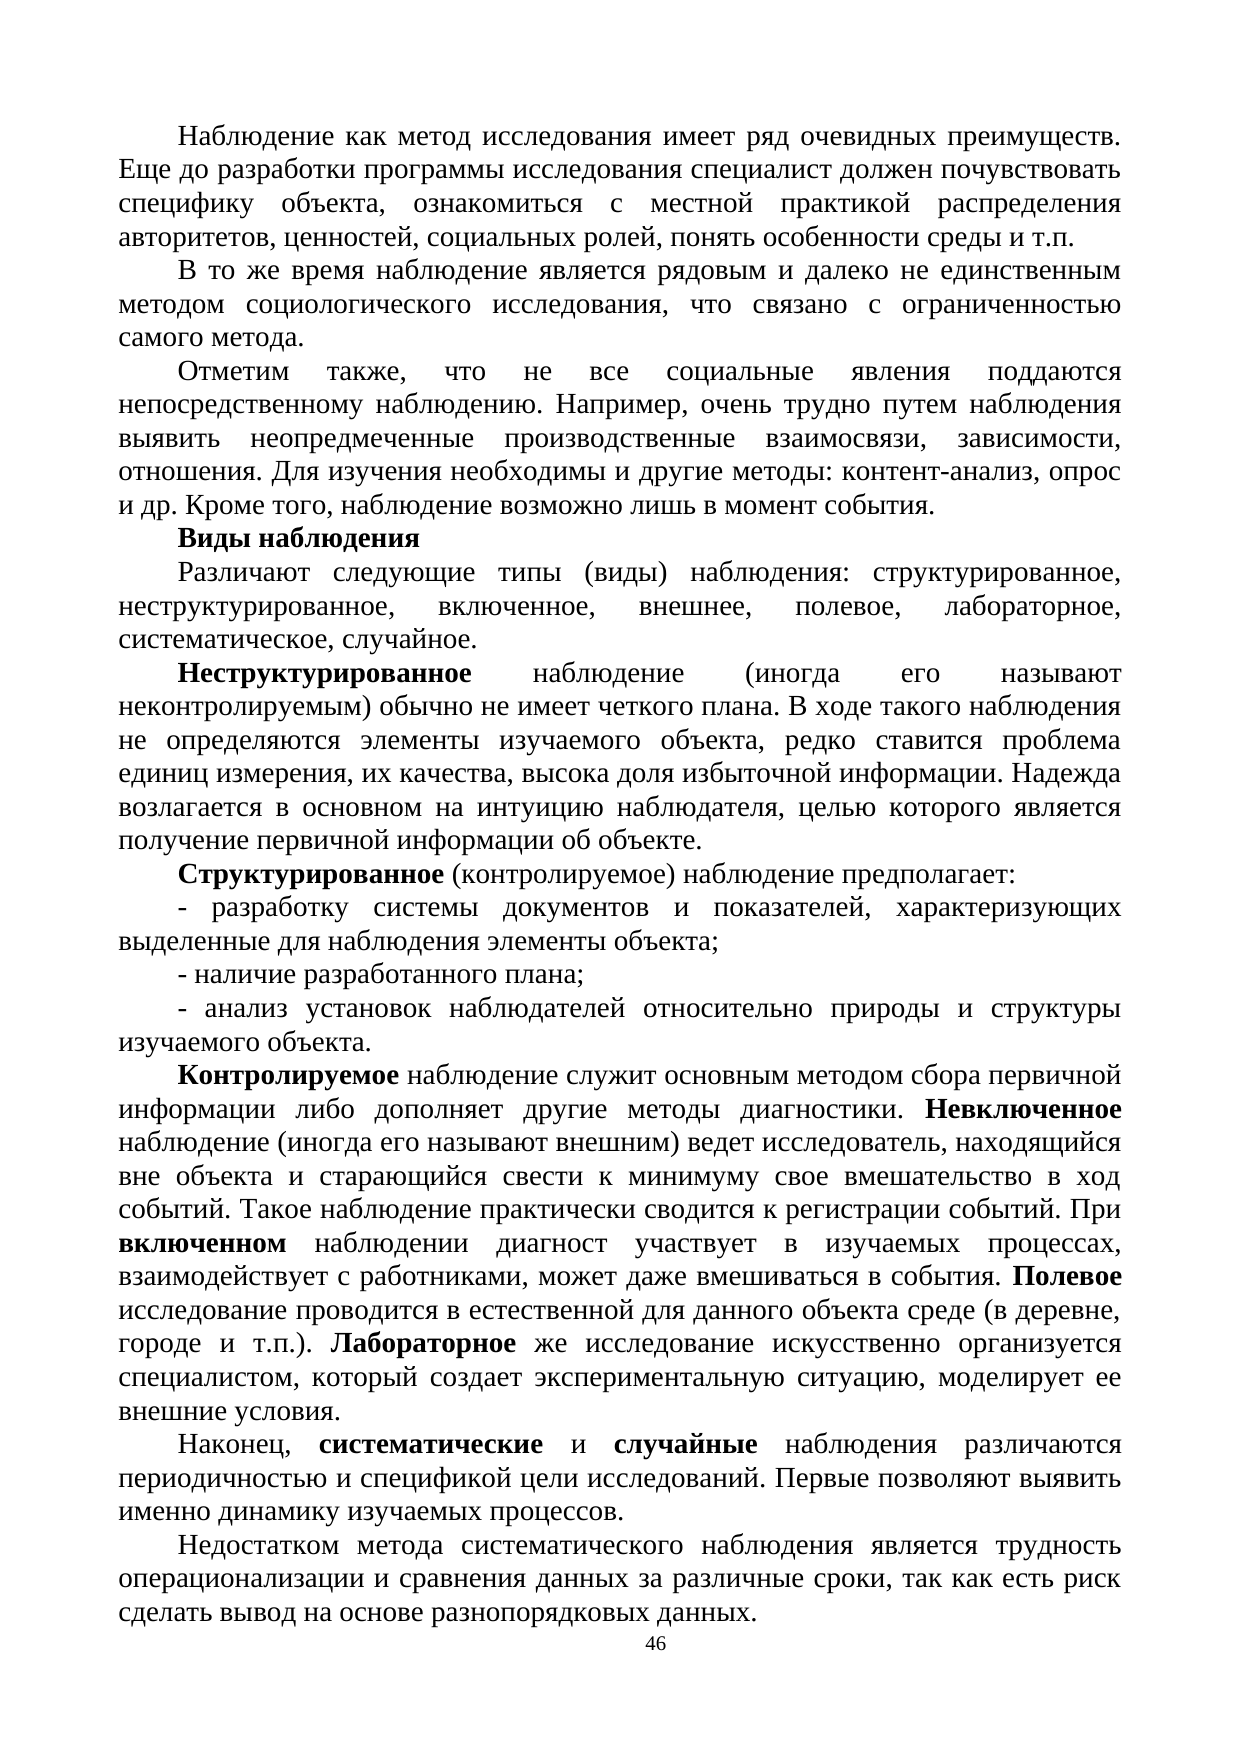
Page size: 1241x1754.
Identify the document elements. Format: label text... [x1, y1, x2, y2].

text Неструктурированное наблюдение (иногда его называют неконтролируемым) обычно не имеет четкого плана. В ходе такого наблюдения не определяются элементы изучаемого объекта, редко ставится проблема единиц измерения, их качества, высока доля избыточной информации. Надежда возлагается в основном на интуицию наблюдателя, целью которого является получение первичной информации об объекте. [118, 655, 1122, 856]
text Недостатком метода систематического наблюдения является трудность операционализации и сравнения данных за различные сроки, так как есть риск сделать вывод на основе разнопорядковых данных. [118, 1527, 1122, 1627]
text Виды наблюдения [118, 521, 1122, 554]
text В то же время наблюдение является рядовым и далеко не единственным методом социологического исследования, что связано с ограниченностью самого метода. [118, 252, 1122, 353]
text Контролируемое наблюдение служит основным методом сбора первичной информации либо дополняет другие методы диагностики. Невключенное наблюдение (иногда его называют внешним) ведет исследователь, находящийся вне объекта и старающийся свести к минимуму свое вмешательство в ход событий. Такое наблюдение практически сводится к регистрации событий. При включенном наблюдении диагност участвует в изучаемых процессах, взаимодействует с работниками, может даже вмешиваться в события. Полевое исследование проводится в естественной для данного объекта среде (в деревне, городе и т.п.). Лабораторное же исследование искусственно организуется специалистом, который создает экспериментальную ситуацию, моделирует ее внешние условия. [118, 1057, 1122, 1426]
text - анализ установок наблюдателей относительно природы и структуры изучаемого объекта. [118, 990, 1122, 1057]
text Различают следующие типы (виды) наблюдения: структурированное, неструктурированное, включенное, внешнее, полевое, лабораторное, систематическое, случайное. [118, 554, 1122, 655]
text Структурированное (контролируемое) наблюдение предполагает: [118, 856, 1122, 889]
text Наблюдение как метод исследования имеет ряд очевидных преимуществ. Еще до разработки программы исследования специалист должен почувствовать специфику объекта, ознакомиться с местной практикой распределения авторитетов, ценностей, социальных ролей, понять особенности среды и т.п. [118, 118, 1122, 252]
text - наличие разработанного плана; [118, 957, 1122, 990]
text Отметим также, что не все социальные явления поддаются непосредственному наблюдению. Например, очень трудно путем наблюдения выявить неопредмеченные производственные взаимосвязи, зависимости, отношения. Для изучения необходимы и другие методы: контент-анализ, опрос и др. Кроме того, наблюдение возможно лишь в момент события. [118, 353, 1122, 521]
text Наконец, систематические и случайные наблюдения различаются периодичностью и спецификой цели исследований. Первые позволяют выявить именно динамику изучаемых процессов. [118, 1426, 1122, 1527]
text - разработку системы документов и показателей, характеризующих выделенные для наблюдения элементы объекта; [118, 889, 1122, 957]
